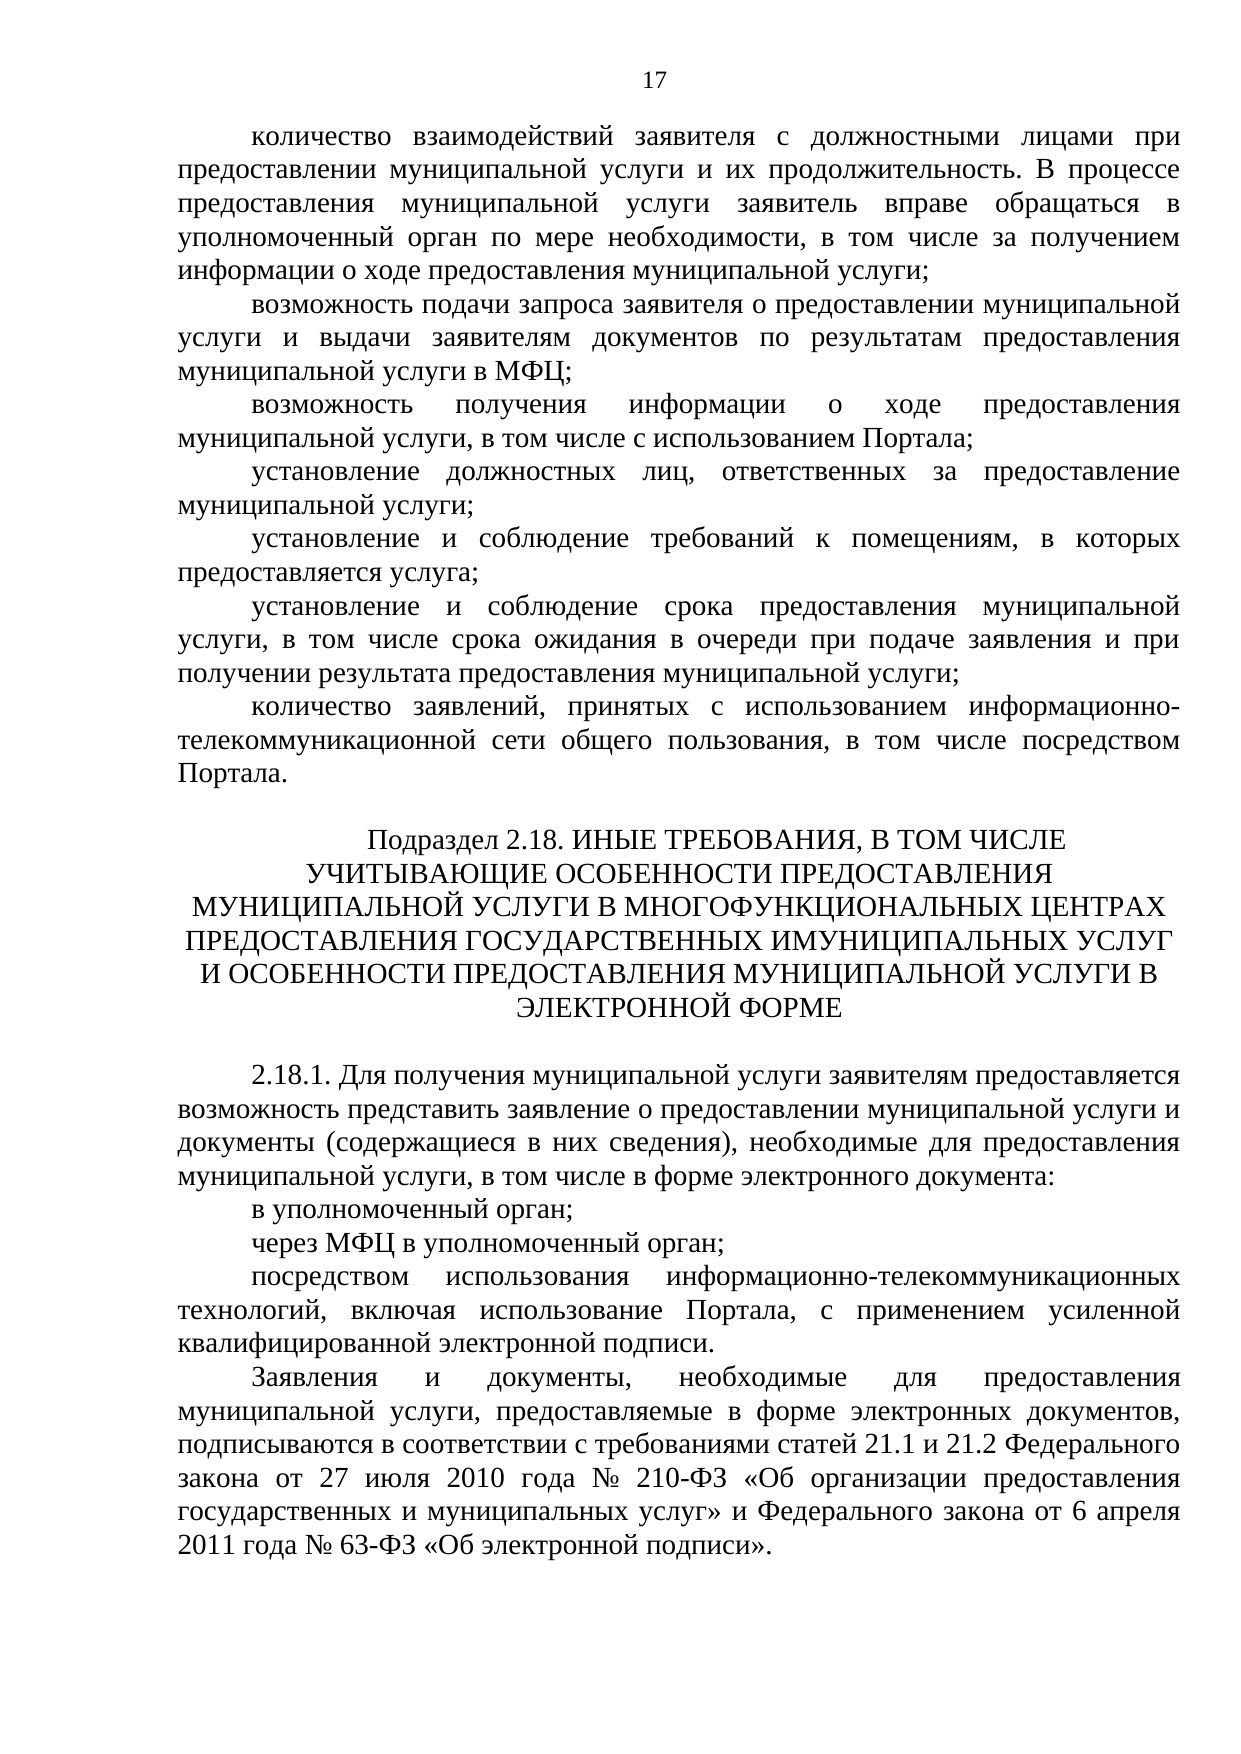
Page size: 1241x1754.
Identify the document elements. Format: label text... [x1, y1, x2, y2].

text 2.18.1. Для получения муниципальной услуги заявителям предоставляется возможность представить заявление о предоставлении муниципальной услуги и документы (содержащиеся в них сведения), необходимые для предоставления муниципальной услуги, в том числе в форме электронного документа: [177, 1057, 1181, 1191]
text посредством использования информационно-телекоммуникационных технологий, включая использование Портала, с применением усиленной квалифицированной электронной подписи. [177, 1258, 1181, 1359]
text возможность подачи запроса заявителя о предоставлении муниципальной услуги и выдачи заявителям документов по результатам предоставления муниципальной услуги в МФЦ; [177, 286, 1181, 386]
text Подраздел 2.18. ИНЫЕ ТРЕБОВАНИЯ, В ТОМ ЧИСЛЕ УЧИТЫВАЮЩИЕ ОСОБЕННОСТИ ПРЕДОСТАВЛЕНИЯ МУНИЦИПАЛЬНОЙ УСЛУГИ В МНОГОФУНКЦИОНАЛЬНЫХ ЦЕНТРАХ ПРЕДОСТАВЛЕНИЯ ГОСУДАРСТВЕННЫХ ИМУНИЦИПАЛЬНЫХ УСЛУГ И ОСОБЕННОСТИ ПРЕДОСТАВЛЕНИЯ МУНИЦИПАЛЬНОЙ УСЛУГИ В ЭЛЕКТРОННОЙ ФОРМЕ [177, 822, 1181, 1024]
text количество взаимодействий заявителя с должностными лицами при предоставлении муниципальной услуги и их продолжительность. В процессе предоставления муниципальной услуги заявитель вправе обращаться в уполномоченный орган по мере необходимости, в том числе за получением информации о ходе предоставления муниципальной услуги; [177, 118, 1181, 286]
text через МФЦ в уполномоченный орган; [177, 1225, 1181, 1258]
text возможность получения информации о ходе предоставления муниципальной услуги, в том числе с использованием Портала; [177, 386, 1181, 453]
text установление и соблюдение срока предоставления муниципальной услуги, в том числе срока ожидания в очереди при подаче заявления и при получении результата предоставления муниципальной услуги; [177, 588, 1181, 688]
text установление должностных лиц, ответственных за предоставление муниципальной услуги; [177, 453, 1181, 521]
text в уполномоченный орган; [177, 1191, 1181, 1225]
text Заявления и документы, необходимые для предоставления муниципальной услуги, предоставляемые в форме электронных документов, подписываются в соответствии с требованиями статей 21.1 и 21.2 Федерального закона от 27 июля 2010 года № 210-ФЗ «Об организации предоставления государственных и муниципальных услуг» и Федерального закона от 6 апреля 2011 года № 63-ФЗ «Об электронной подписи». [177, 1359, 1181, 1560]
text количество заявлений, принятых с использованием информационно-телекоммуникационной сети общего пользования, в том числе посредством Портала. [177, 688, 1181, 789]
text установление и соблюдение требований к помещениям, в которых предоставляется услуга; [177, 521, 1181, 588]
